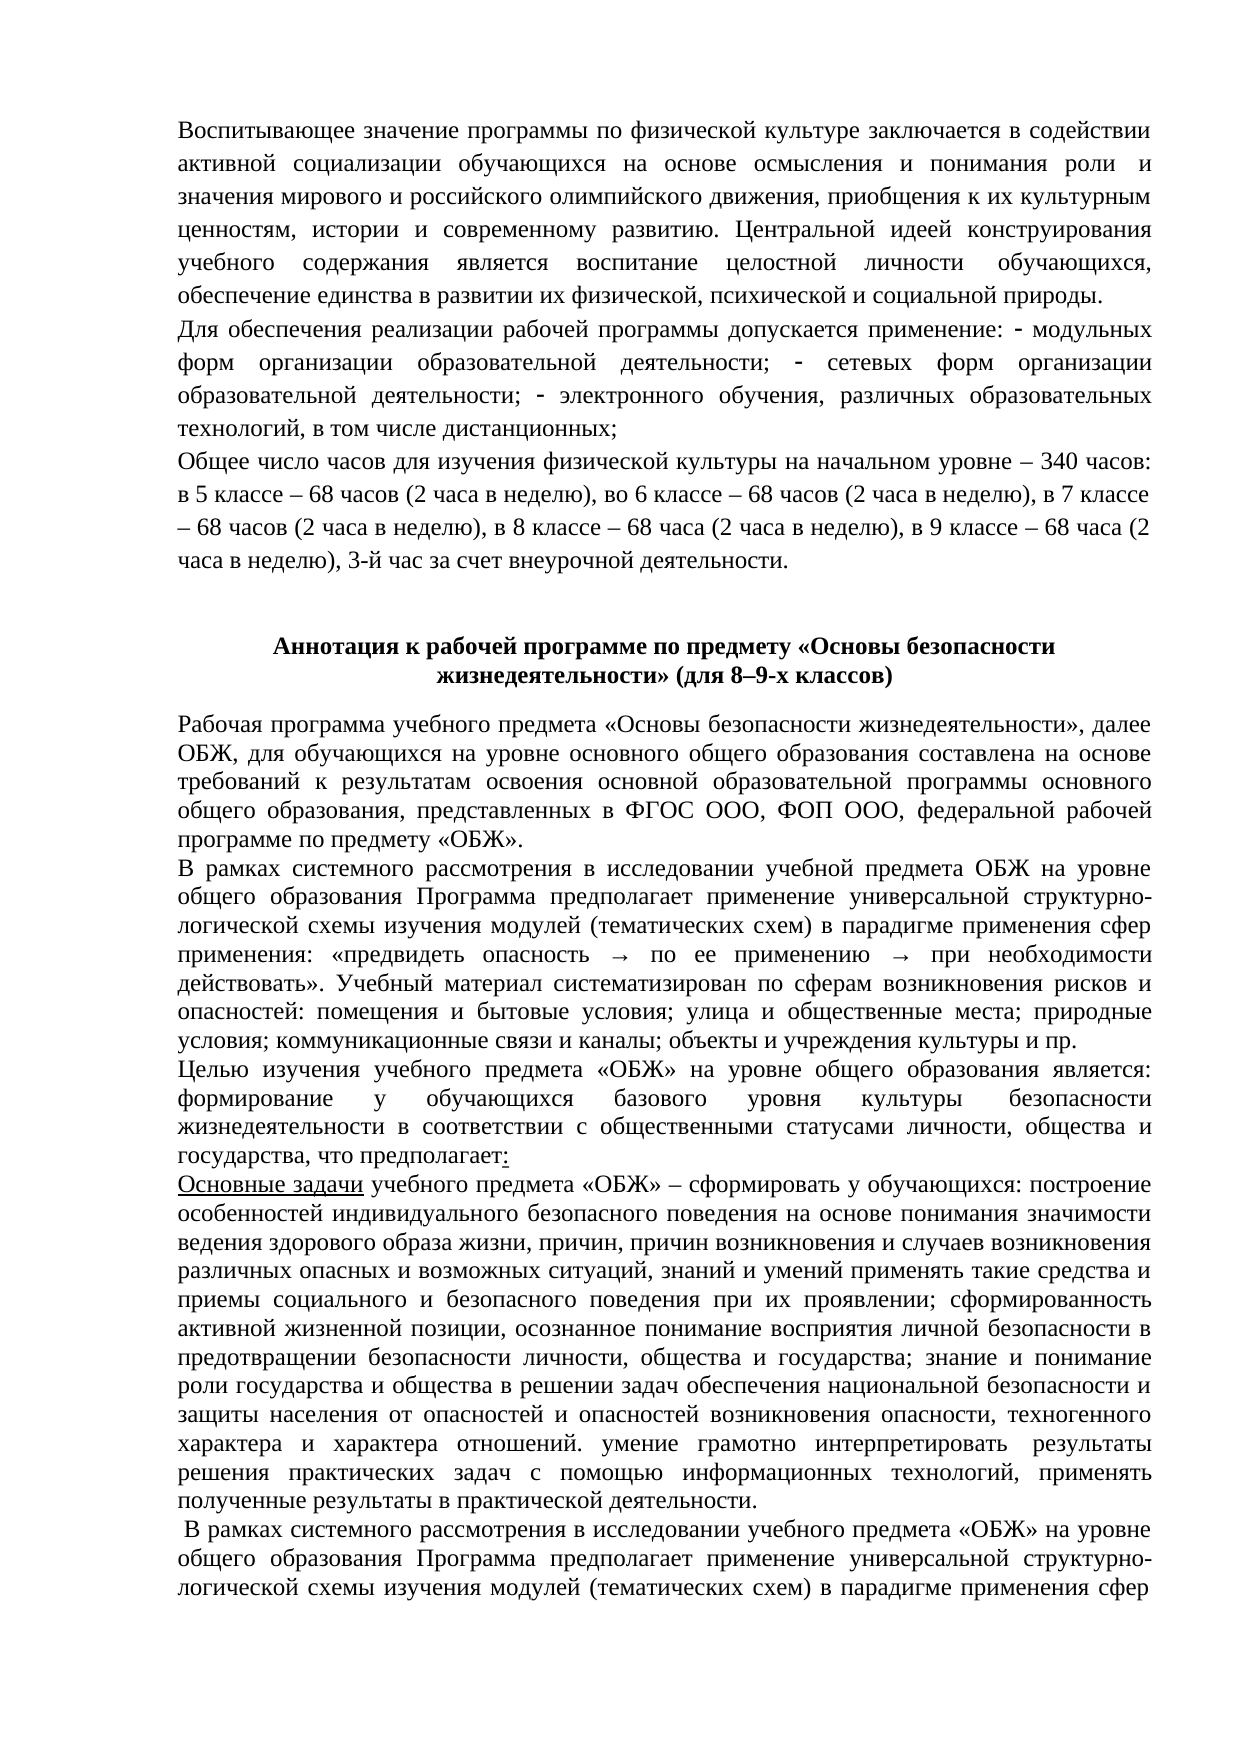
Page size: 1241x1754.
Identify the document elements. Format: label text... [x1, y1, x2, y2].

text В рамках системного рассмотрения в исследовании учебного предмета «ОБЖ» на уровне общего образования Программа предполагает применение универсальной структурно- логической схемы изучения модулей (тематических схем) в парадигме применения сфер [177, 1514, 1152, 1600]
text Основные задачи учебного предмета «ОБЖ» – сформировать у обучающихся: построение особенностей индивидуального безопасного поведения на основе понимания значимости ведения здорового образа жизни, причин, причин возникновения и случаев возникновения различных опасных и возможных ситуаций, знаний и умений применять такие средства и приемы социального и безопасного поведения при их проявлении; сформированность активной жизненной позиции, осознанное понимание восприятия личной безопасности в предотвращении безопасности личности, общества и государства; знание и понимание роли государства и общества в решении задач обеспечения национальной безопасности и защиты населения от опасностей и опасностей возникновения опасности, техногенного характера и характера отношений. умение грамотно интерпретировать результаты решения практических задач с помощью информационных технологий, применять полученные результаты в практической деятельности. [177, 1169, 1152, 1514]
text Для обеспечения реализации рабочей программы допускается применение:  модульных форм организации образовательной деятельности;  сетевых форм организации образовательной деятельности;  электронного обучения, различных образовательных технологий, в том числе дистанционных; [177, 314, 1152, 442]
text Рабочая программа учебного предмета «Основы безопасности жизнедеятельности», далее ОБЖ, для обучающихся на уровне основного общего образования составлена на основе требований к результатам освоения основной образовательной программы основного общего образования, представленных в ФГОС ООО, ФОП ООО, федеральной рабочей программе по предмету «ОБЖ». [177, 709, 1152, 853]
text – 68 часов (2 часа в неделю), в 8 классе – 68 часа (2 часа в неделю), в 9 классе – 68 часа (2 часа в неделю), 3-й час за счет внеурочной деятельности. [177, 512, 1152, 574]
subtitle Аннотация к рабочей программе по предмету «Основы безопасности жизнедеятельности» (для 8–9-х классов) [273, 631, 1057, 689]
text Общее число часов для изучения физической культуры на начальном уровне – 340 часов: в 5 классе – 68 часов (2 часа в неделю), во 6 классе – 68 часов (2 часа в неделю), в 7 классе [177, 446, 1152, 508]
text В рамках системного рассмотрения в исследовании учебной предмета ОБЖ на уровне общего образования Программа предполагает применение универсальной структурно- логической схемы изучения модулей (тематических схем) в парадигме применения сфер применения: «предвидеть опасность → по ее применению → при необходимости действовать». Учебный материал систематизирован по сферам возникновения рисков и опасностей: помещения и бытовые условия; улица и общественные места; природные условия; коммуникационные связи и каналы; объекты и учреждения культуры и пр. [177, 853, 1152, 1054]
text Воспитывающее значение программы по физической культуре заключается в содействии активной социализации обучающихся на основе осмысления и понимания роли и значения мирового и российского олимпийского движения, приобщения к их культурным ценностям, истории и современному развитию. Центральной идеей конструирования учебного содержания является воспитание целостной личности обучающихся, обеспечение единства в развитии их физической, психической и социальной природы. [177, 115, 1152, 309]
text Целью изучения учебного предмета «ОБЖ» на уровне общего образования является: формирование у обучающихся базового уровня культуры безопасности жизнедеятельности в соответствии с общественными статусами личности, общества и государства, что предполагает: [177, 1054, 1152, 1169]
